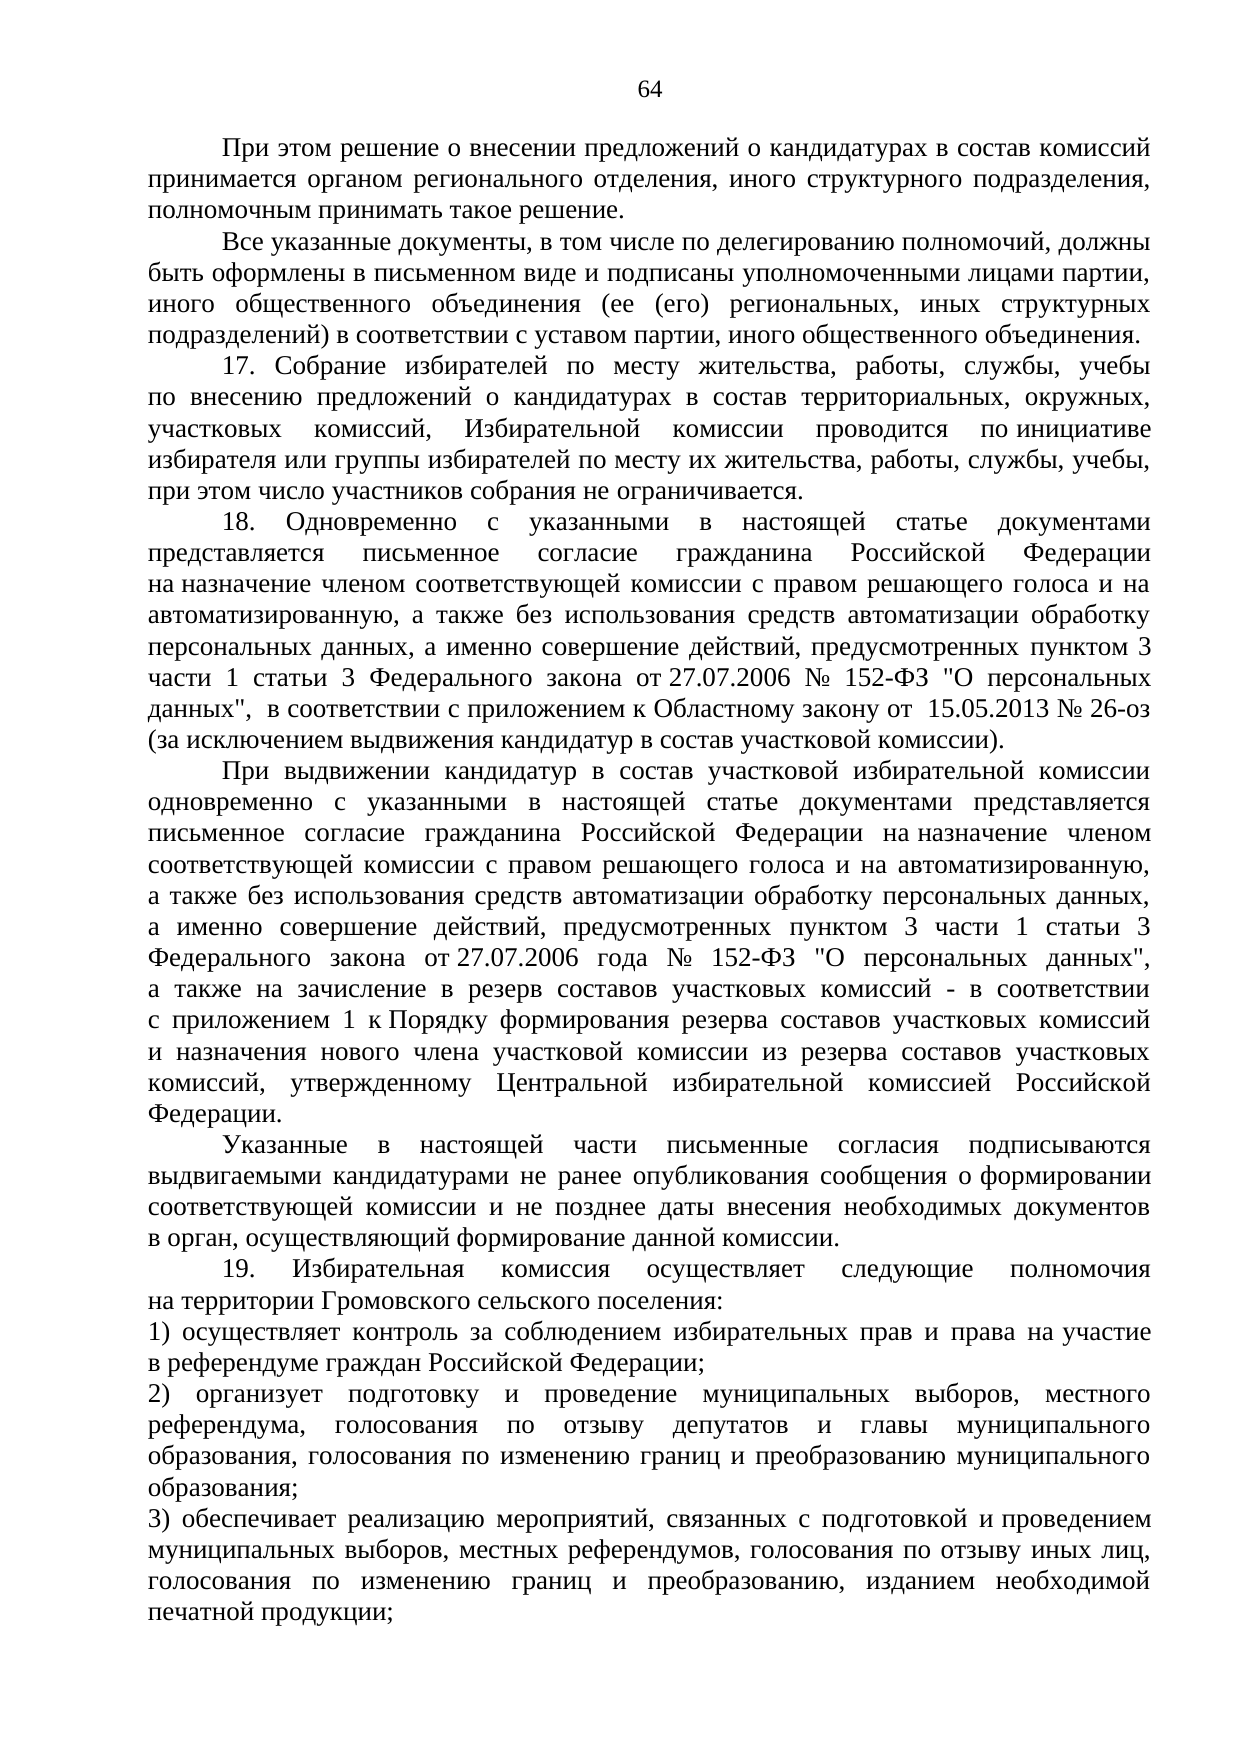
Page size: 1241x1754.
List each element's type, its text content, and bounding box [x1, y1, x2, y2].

text 18. Одновременно с указанными в настоящей статье документами представляется письменное согласие гражданина Российской Федерации на назначение членом соответствующей комиссии с правом решающего голоса и на автоматизированную, а также без использования средств автоматизации обработку персональных данных, а именно совершение действий, предусмотренных пунктом 3 части 1 статьи 3 Федерального закона от 27.07.2006 № 152-ФЗ "О персональных данных", в соответствии с приложением к Областному закону от 15.05.2013 № 26-оз (за исключением выдвижения кандидатур в состав участковой комиссии). [148, 505, 1152, 754]
text При выдвижении кандидатур в состав участковой избирательной комиссии одновременно с указанными в настоящей статье документами представляется письменное согласие гражданина Российской Федерации на назначение членом соответствующей комиссии с правом решающего голоса и на автоматизированную, а также без использования средств автоматизации обработку персональных данных, а именно совершение действий, предусмотренных пунктом 3 части 1 статьи 3 Федерального закона от 27.07.2006 года № 152-ФЗ "О персональных данных", а также на зачисление в резерв составов участковых комиссий - в соответствии с приложением 1 к Порядку формирования резерва составов участковых комиссий и назначения нового члена участковой комиссии из резерва составов участковых комиссий, утвержденному Центральной избирательной комиссией Российской Федерации. [148, 754, 1152, 1128]
text Все указанные документы, в том числе по делегированию полномочий, должны быть оформлены в письменном виде и подписаны уполномоченными лицами партии, иного общественного объединения (ее (его) региональных, иных структурных подразделений) в соответствии с уставом партии, иного общественного объединения. [148, 225, 1152, 349]
text При этом решение о внесении предложений о кандидатурах в состав комиссий принимается органом регионального отделения, иного структурного подразделения, полномочным принимать такое решение. [148, 131, 1152, 225]
text 1) осуществляет контроль за соблюдением избирательных прав и права на участие в референдуме граждан Российской Федерации; [148, 1315, 1152, 1377]
text Указанные в настоящей части письменные согласия подписываются выдвигаемыми кандидатурами не ранее опубликования сообщения о формировании соответствующей комиссии и не позднее даты внесения необходимых документов в орган, осуществляющий формирование данной комиссии. [148, 1128, 1152, 1253]
text 19. Избирательная комиссия осуществляет следующие полномочия на территории Громовского сельского поселения: [148, 1253, 1152, 1315]
text 17. Собрание избирателей по месту жительства, работы, службы, учебы по внесению предложений о кандидатурах в состав территориальных, окружных, участковых комиссий, Избирательной комиссии проводится по инициативе избирателя или группы избирателей по месту их жительства, работы, службы, учебы, при этом число участников собрания не ограничивается. [148, 349, 1152, 505]
text 3) обеспечивает реализацию мероприятий, связанных с подготовкой и проведением муниципальных выборов, местных референдумов, голосования по отзыву иных лиц, голосования по изменению границ и преобразованию, изданием необходимой печатной продукции; [148, 1502, 1152, 1626]
text 2) организует подготовку и проведение муниципальных выборов, местного референдума, голосования по отзыву депутатов и главы муниципального образования, голосования по изменению границ и преобразованию муниципального образования; [148, 1377, 1152, 1502]
